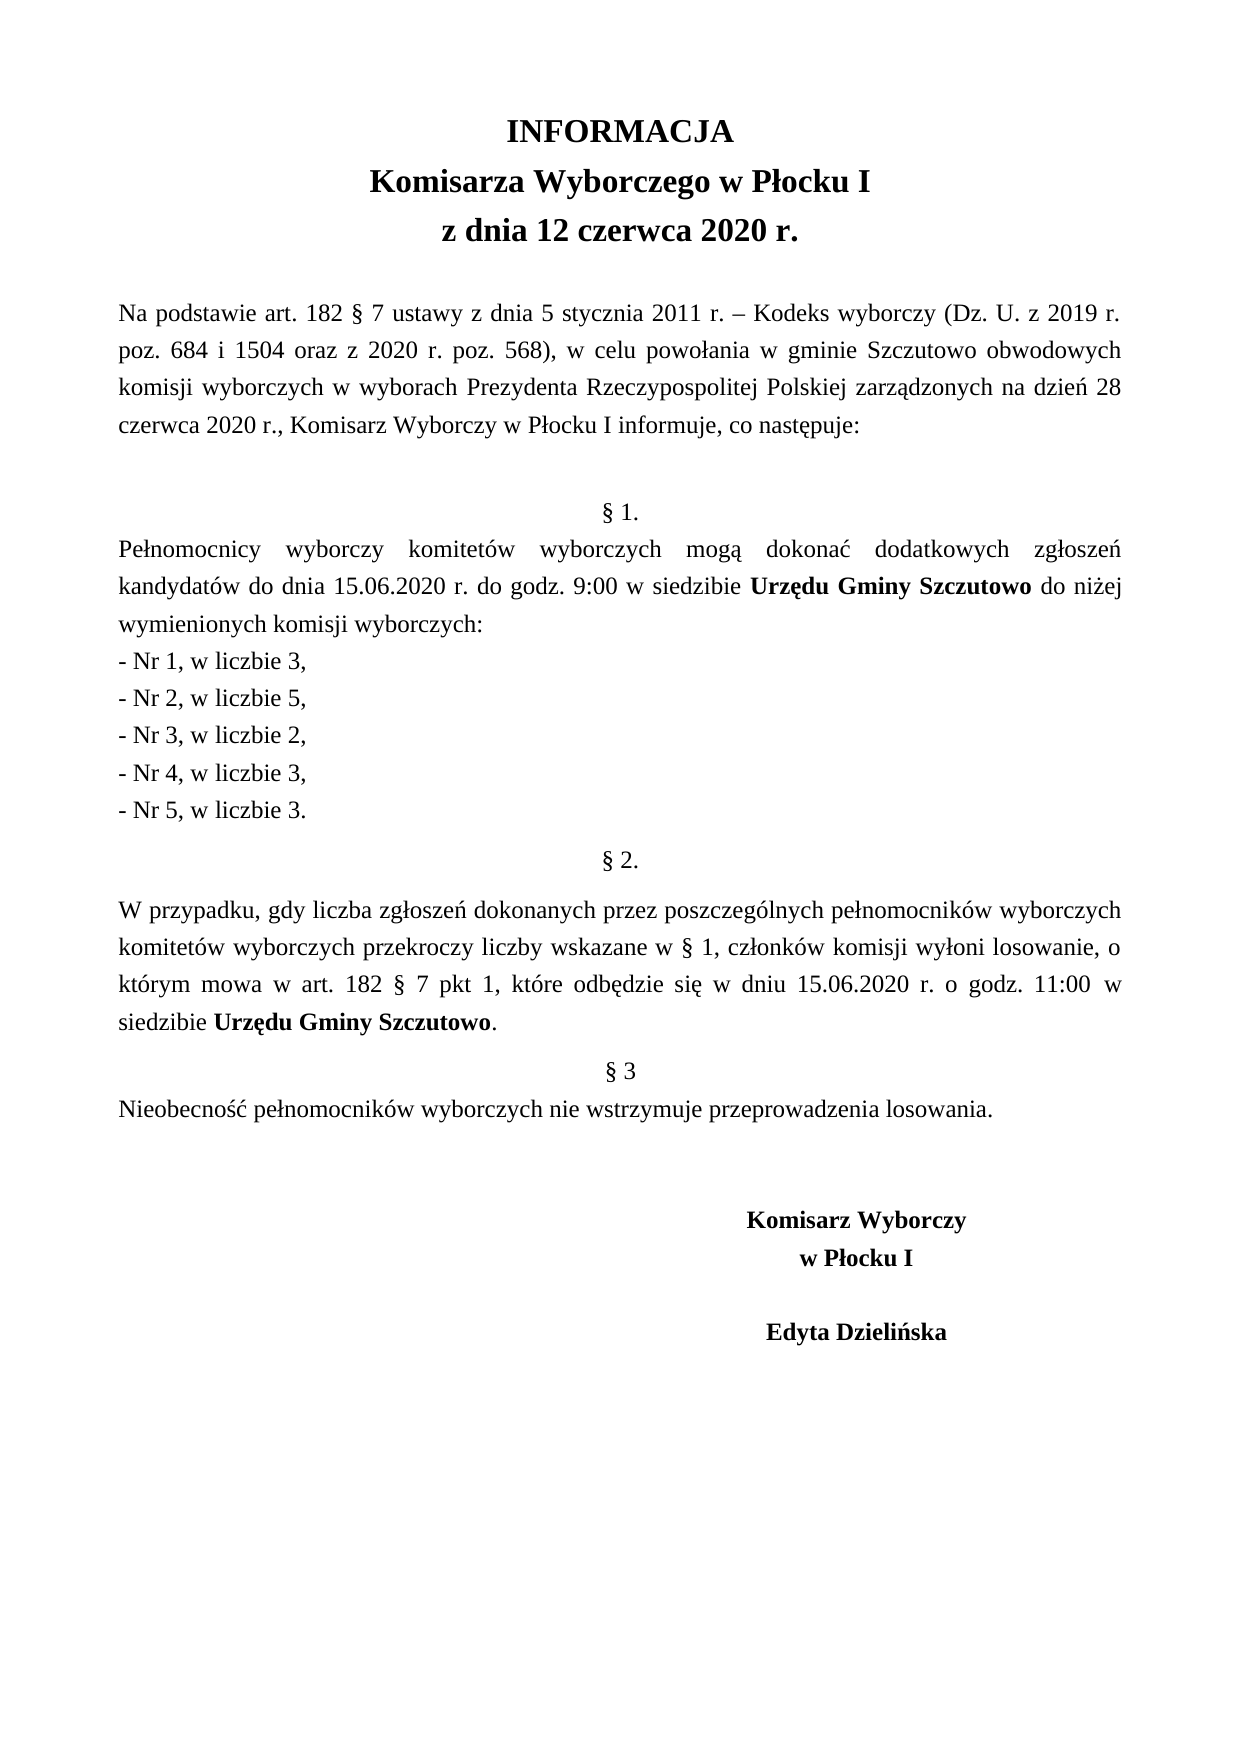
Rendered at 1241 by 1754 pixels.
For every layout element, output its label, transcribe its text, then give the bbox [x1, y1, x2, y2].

text W przypadku, gdy liczba zgłoszeń dokonanych przez poszczególnych pełnomocników wyborczych komitetów wyborczych przekroczy liczby wskazane w § 1, członków komisji wyłoni losowanie, o którym mowa w art. 182 § 7 pkt 1, które odbędzie się w dniu 15.06.2020 r. o godz. 11:00 w siedzibie Urzędu Gminy Szczutowo. [118, 895, 1122, 1035]
text Edyta Dzielińska [591, 1317, 1122, 1346]
text Komisarz Wyborczy w Płocku I [591, 1206, 1122, 1272]
text Na podstawie art. 182 § 7 ustawy z dnia 5 stycznia 2011 r. – Kodeks wyborczy (Dz. U. z 2019 r. poz. 684 i 1504 oraz z 2020 r. poz. 568), w celu powołania w gminie Szczutowo obwodowych komisji wyborczych w wyborach Prezydenta Rzeczypospolitej Polskiej zarządzonych na dzień 28 czerwca 2020 r., Komisarz Wyborczy w Płocku I informuje, co następuje: [118, 298, 1122, 438]
text § 2. [118, 845, 1122, 874]
text z dnia 12 czerwca 2020 r. [118, 211, 1122, 249]
text Nieobecność pełnomocników wyborczych nie wstrzymuje przeprowadzenia losowania. [118, 1094, 1122, 1122]
text - Nr 4, w liczbie 3, [118, 758, 1122, 787]
text - Nr 1, w liczbie 3, [118, 646, 1122, 675]
text Pełnomocnicy wyborczy komitetów wyborczych mogą dokonać dodatkowych zgłoszeń kandydatów do dnia 15.06.2020 r. do godz. 9:00 w siedzibie Urzędu Gminy Szczutowo do niżej wymienionych komisji wyborczych: [118, 534, 1122, 637]
text - Nr 3, w liczbie 2, [118, 721, 1122, 749]
text § 1. [118, 497, 1122, 526]
text - Nr 5, w liczbie 3. [118, 795, 1122, 824]
text Komisarza Wyborczego w Płocku I [118, 161, 1122, 199]
text § 3 [118, 1056, 1122, 1085]
text INFORMACJA [118, 111, 1122, 149]
text - Nr 2, w liczbie 5, [118, 683, 1122, 712]
